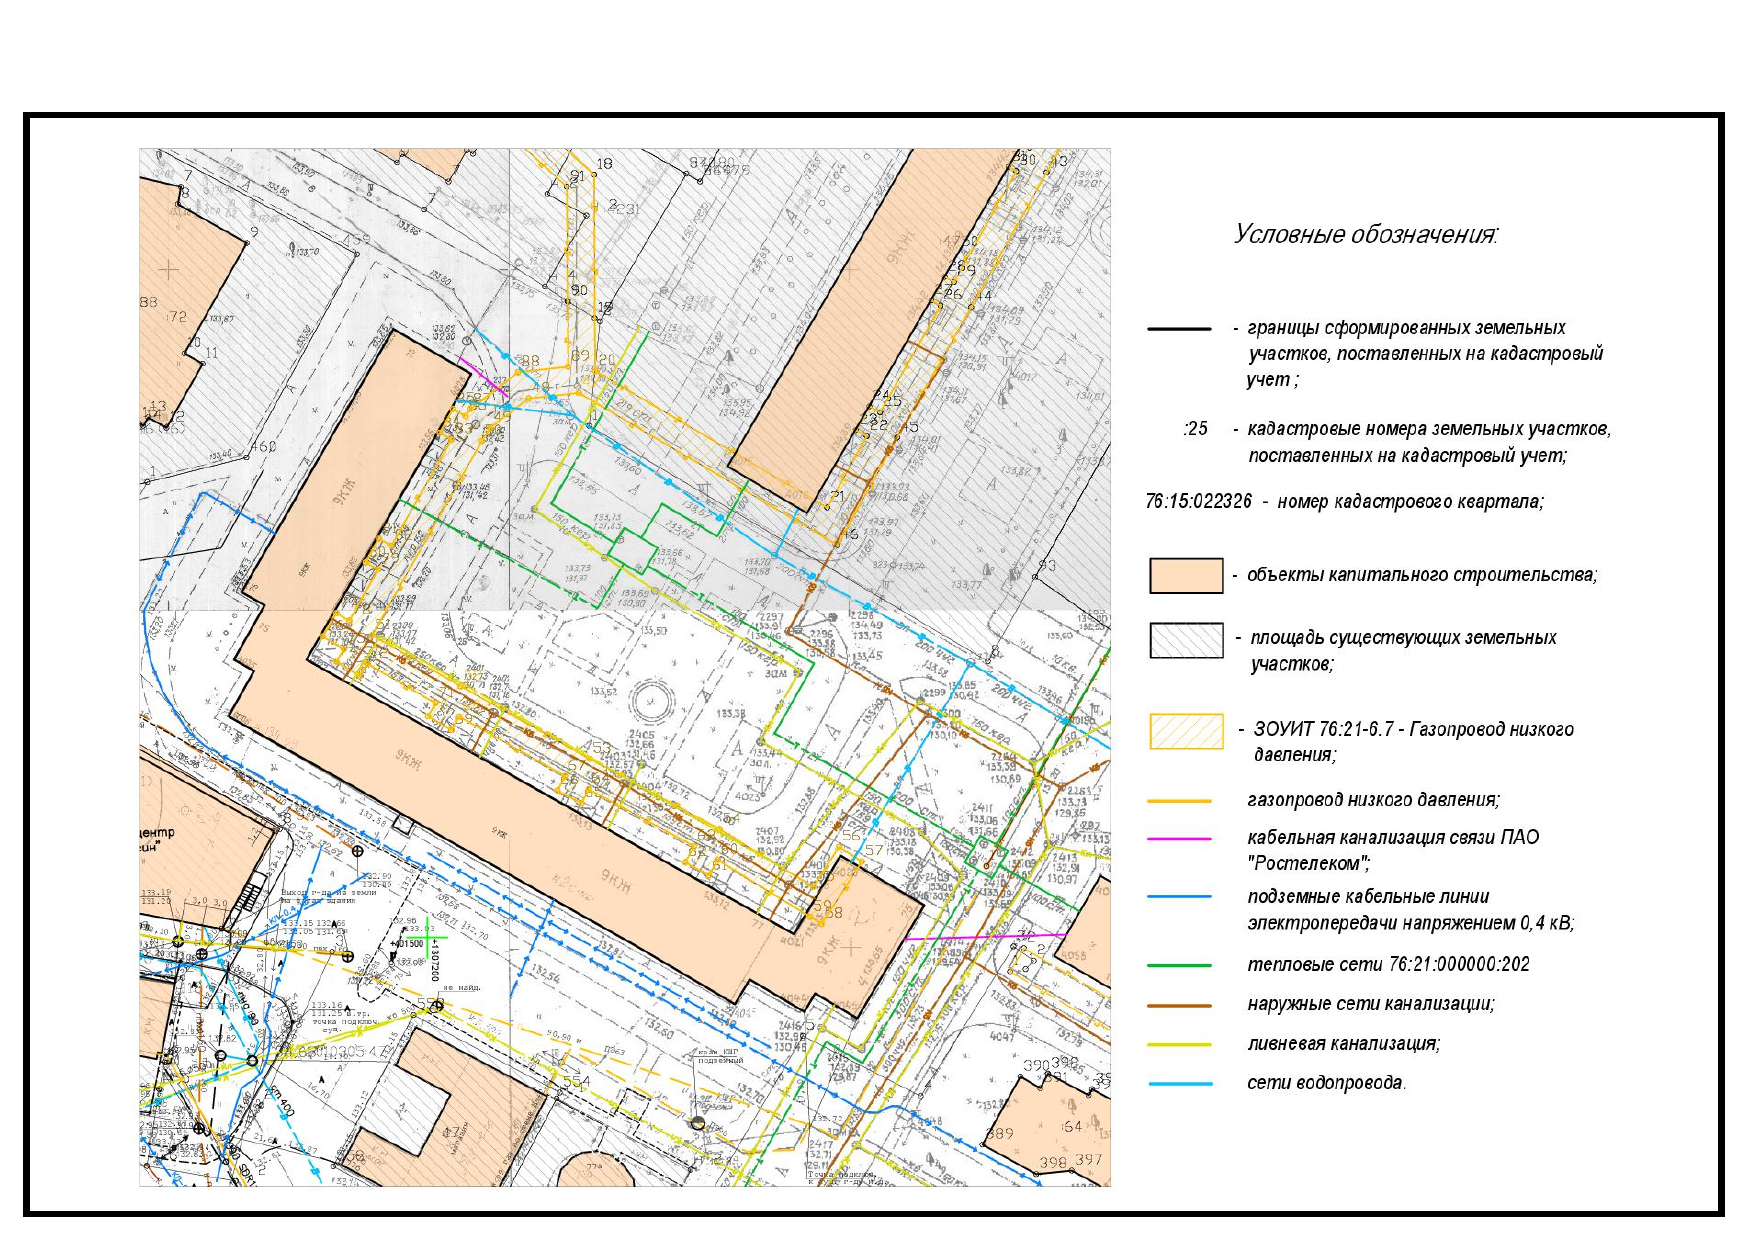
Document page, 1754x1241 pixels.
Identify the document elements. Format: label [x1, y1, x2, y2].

picture [117, 118, 1664, 1211]
